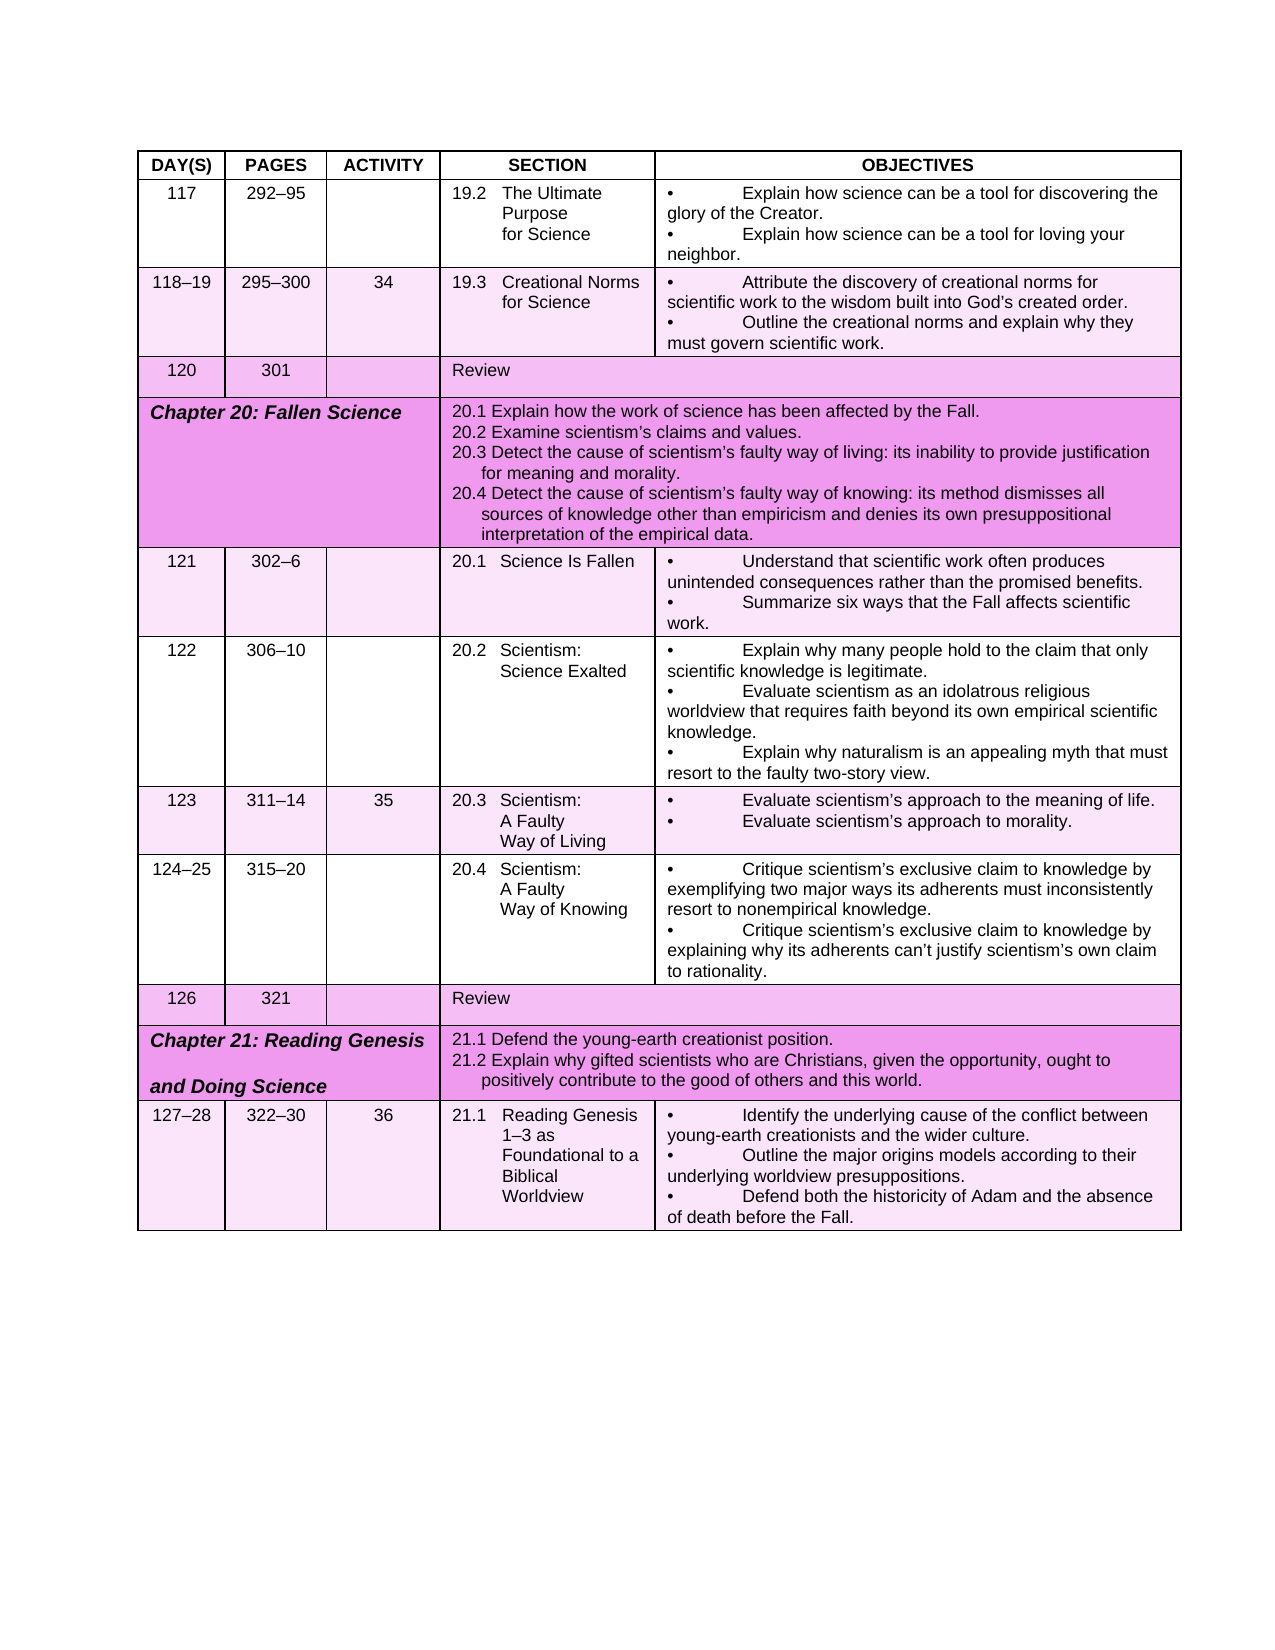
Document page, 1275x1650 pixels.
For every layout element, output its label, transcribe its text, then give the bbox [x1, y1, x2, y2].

table_cell [327, 548, 439, 636]
table_cell 21.1 Defend the young-earth creationist position. 21.2 Explain why gifted scientists who are Christians, given the opportunity, ought to positively contribute to the good of others and this world. [441, 1026, 1180, 1100]
table_cell 20.1 Explain how the work of science has been affected by the Fall. 20.2 Examine scientism’s claims and values. 20.3 Detect the cause of scientism’s faulty way of living: its inability to provide justification for meaning and morality. 20.4 Detect the cause of scientism’s faulty way of knowing: its method dismisses all sources of knowledge other than empiricism and denies its own presuppositional interpretation of the empirical data. [441, 398, 1180, 547]
table_cell 36 [327, 1101, 439, 1230]
table_cell Attribute the discovery of creational norms for scientific work to the wisdom built into God’s created order. Outline the creational norms and explain why they must govern scientific work. [656, 268, 1180, 356]
table_cell 306–10 [226, 637, 326, 786]
table_cell 292–95 [226, 180, 326, 267]
table_cell 123 [139, 787, 224, 854]
table_cell 20.4 Scientism: A Faulty Way of Knowing [441, 855, 654, 984]
table_cell Evaluate scientism’s approach to the meaning of life. Evaluate scientism’s approach to morality. [656, 787, 1180, 854]
table_header PAGES [226, 152, 326, 178]
table_cell 122 [139, 637, 224, 786]
table_cell Identify the underlying cause of the conflict between young-earth creationists and the wider culture. Outline the major origins models according to their underlying worldview presuppositions. Defend both the historicity of Adam and the absence of death before the Fall. [656, 1101, 1180, 1230]
table_cell Review [441, 985, 1180, 1025]
table_cell 21.1 Reading Genesis 1–3 as Foundational to a Biblical Worldview [441, 1101, 654, 1230]
table_cell 322–30 [226, 1101, 326, 1230]
table_cell [327, 855, 439, 984]
table_cell Chapter 21: Reading Genesis and Doing Science [139, 1026, 439, 1100]
table_cell 118–19 [139, 268, 224, 356]
table_header DAY(S) [139, 152, 224, 178]
table_cell 124–25 [139, 855, 224, 984]
table_cell Review [441, 357, 1180, 397]
table_cell Explain how science can be a tool for discovering the glory of the Creator. Explain how science can be a tool for loving your neighbor. [656, 180, 1180, 267]
table_header OBJECTIVES [656, 152, 1180, 178]
table_cell 34 [327, 268, 439, 356]
table_cell [327, 637, 439, 786]
table_cell 117 [139, 180, 224, 267]
table_cell Understand that scientific work often produces unintended consequences rather than the promised benefits. Summarize six ways that the Fall affects scientific work. [656, 548, 1180, 636]
table_cell 321 [226, 985, 326, 1025]
table_cell 295–300 [226, 268, 326, 356]
table_cell 121 [139, 548, 224, 636]
table_cell 20.3 Scientism: A Faulty Way of Living [441, 787, 654, 854]
table_cell 19.2 The Ultimate Purpose for Science [441, 180, 654, 267]
table_cell 301 [226, 357, 326, 397]
table_cell 35 [327, 787, 439, 854]
table_cell 126 [139, 985, 224, 1025]
table_cell 19.3 Creational Norms for Science [441, 268, 654, 356]
table_cell 302–6 [226, 548, 326, 636]
table_cell [327, 357, 439, 397]
table_cell 311–14 [226, 787, 326, 854]
table_cell 127–28 [139, 1101, 224, 1230]
table_cell Critique scientism’s exclusive claim to knowledge by exemplifying two major ways its adherents must inconsistently resort to nonempirical knowledge. Critique scientism’s exclusive claim to knowledge by explaining why its adherents can’t justify scientism’s own claim to rationality. [656, 855, 1180, 984]
table_cell [327, 985, 439, 1025]
table_cell [327, 180, 439, 267]
table_cell 20.2 Scientism: Science Exalted [441, 637, 654, 786]
table_cell Explain why many people hold to the claim that only scientific knowledge is legitimate. Evaluate scientism as an idolatrous religious worldview that requires faith beyond its own empirical scientific knowledge. Explain why naturalism is an appealing myth that must resort to the faulty two-story view. [656, 637, 1180, 786]
table_header ACTIVITY [327, 152, 439, 178]
table_cell Chapter 20: Fallen Science [139, 398, 439, 547]
table_header SECTION [441, 152, 654, 178]
table_cell 120 [139, 357, 224, 397]
table_cell 20.1 Science Is Fallen [441, 548, 654, 636]
table_cell 315–20 [226, 855, 326, 984]
